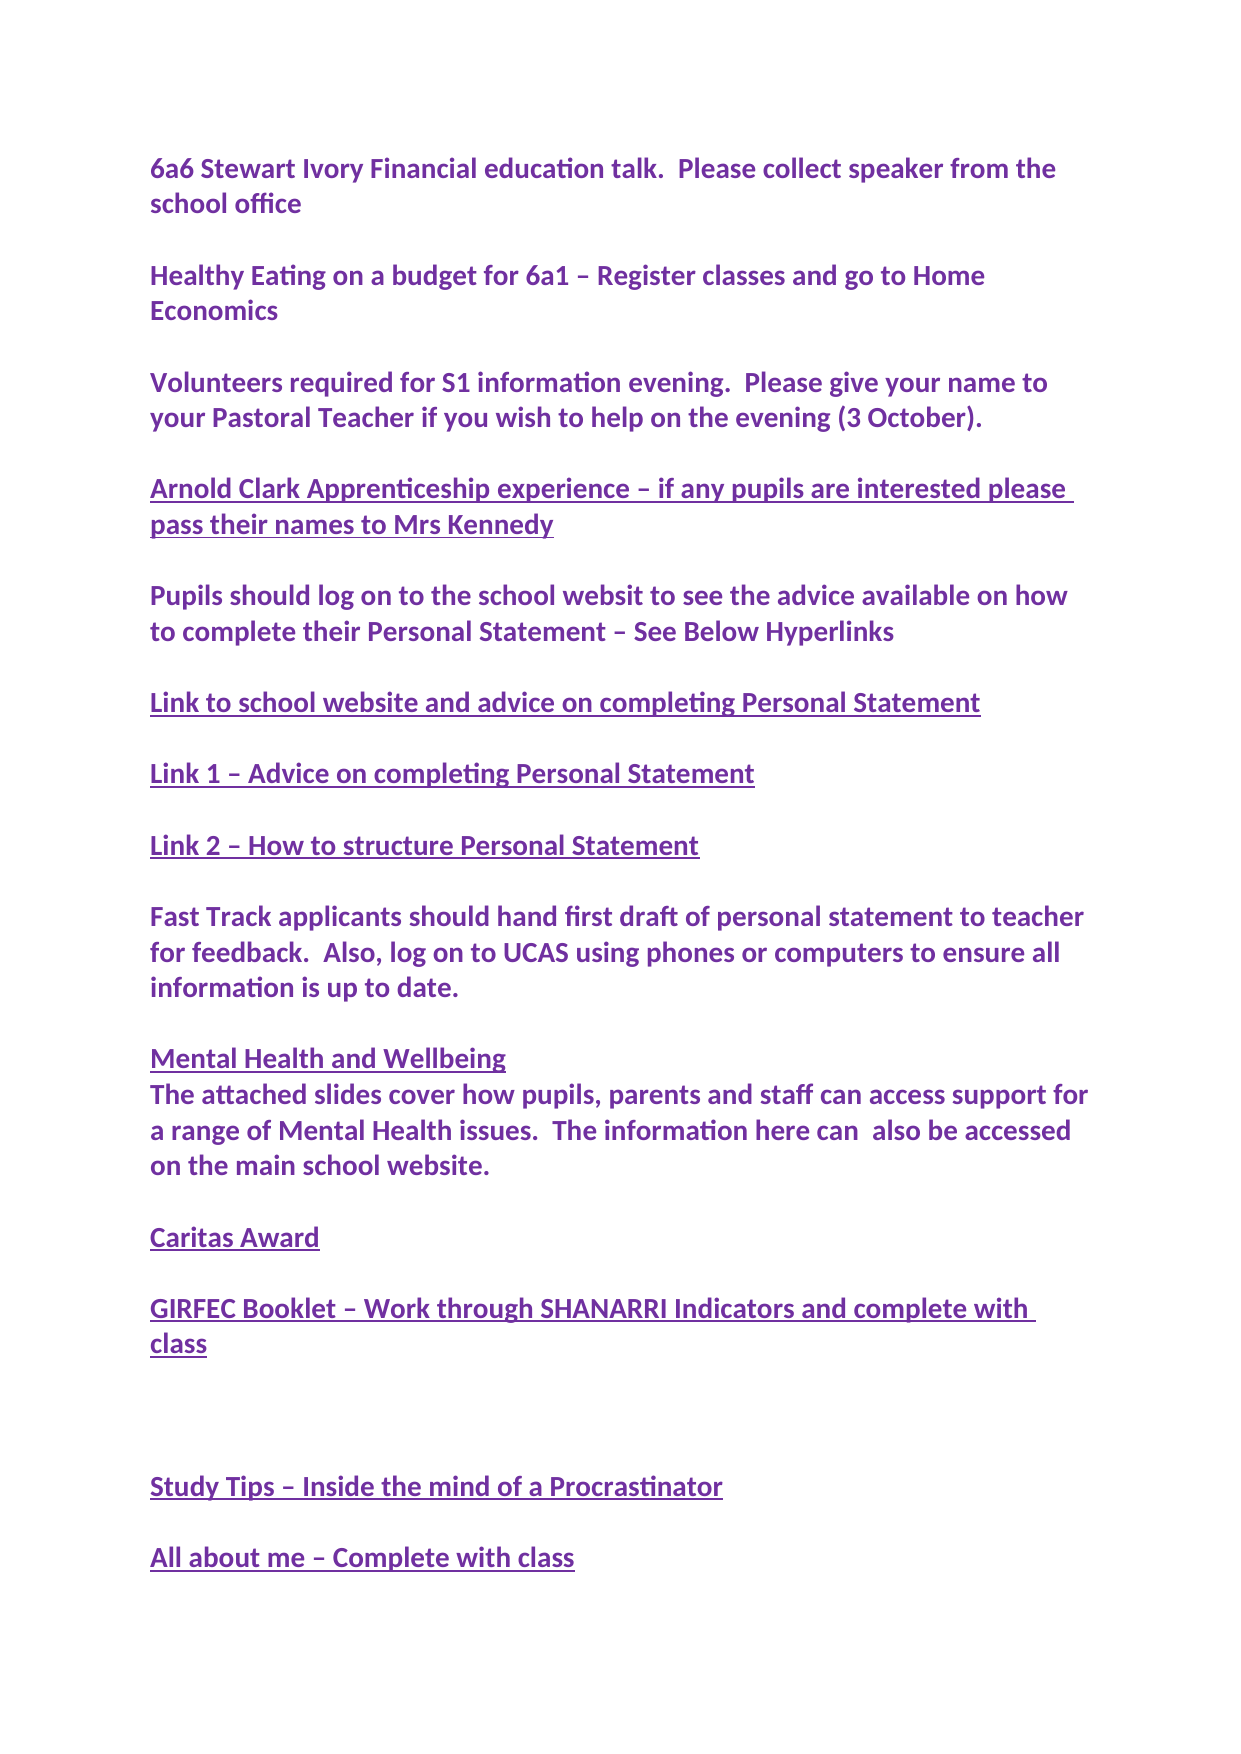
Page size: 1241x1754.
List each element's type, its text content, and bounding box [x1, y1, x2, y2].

text Mental Health and Wellbeing [150, 1041, 1090, 1076]
text Fast Track applicants should hand first draft of personal statement to teacher for feedback. Also, log on to UCAS using phones or computers to ensure all information is up to date. [150, 898, 1090, 1005]
text All about me – Complete with class [150, 1539, 1090, 1575]
text GIRFEC Booklet – Work through SHANARRI Indicators and complete with class [150, 1290, 1090, 1361]
text Arnold Clark Apprenticeship experience – if any pupils are interested please pass their names to Mrs Kennedy [150, 471, 1090, 542]
text Link to school website and advice on completing Personal Statement [150, 684, 1090, 720]
text Study Tips – Inside the mind of a Procrastinator [150, 1468, 1090, 1504]
text The attached slides cover how pupils, parents and staff can access support for a range of Mental Health issues. The information here can also be accessed on the main school website. [150, 1076, 1090, 1183]
text Volunteers required for S1 information evening. Please give your name to your Pastoral Teacher if you wish to help on the evening (3 October). [150, 364, 1090, 435]
text Link 2 – How to structure Personal Statement [150, 827, 1090, 862]
text Pupils should log on to the school websit to see the advice available on how to complete their Personal Statement – See Below Hyperlinks [150, 577, 1090, 649]
text 6a6 Stewart Ivory Financial education talk. Please collect speaker from the school office [150, 150, 1090, 221]
text Caritas Award [150, 1219, 1090, 1254]
text Link 1 – Advice on completing Personal Statement [150, 756, 1090, 791]
text Healthy Eating on a budget for 6a1 – Register classes and go to Home Economics [150, 257, 1090, 328]
